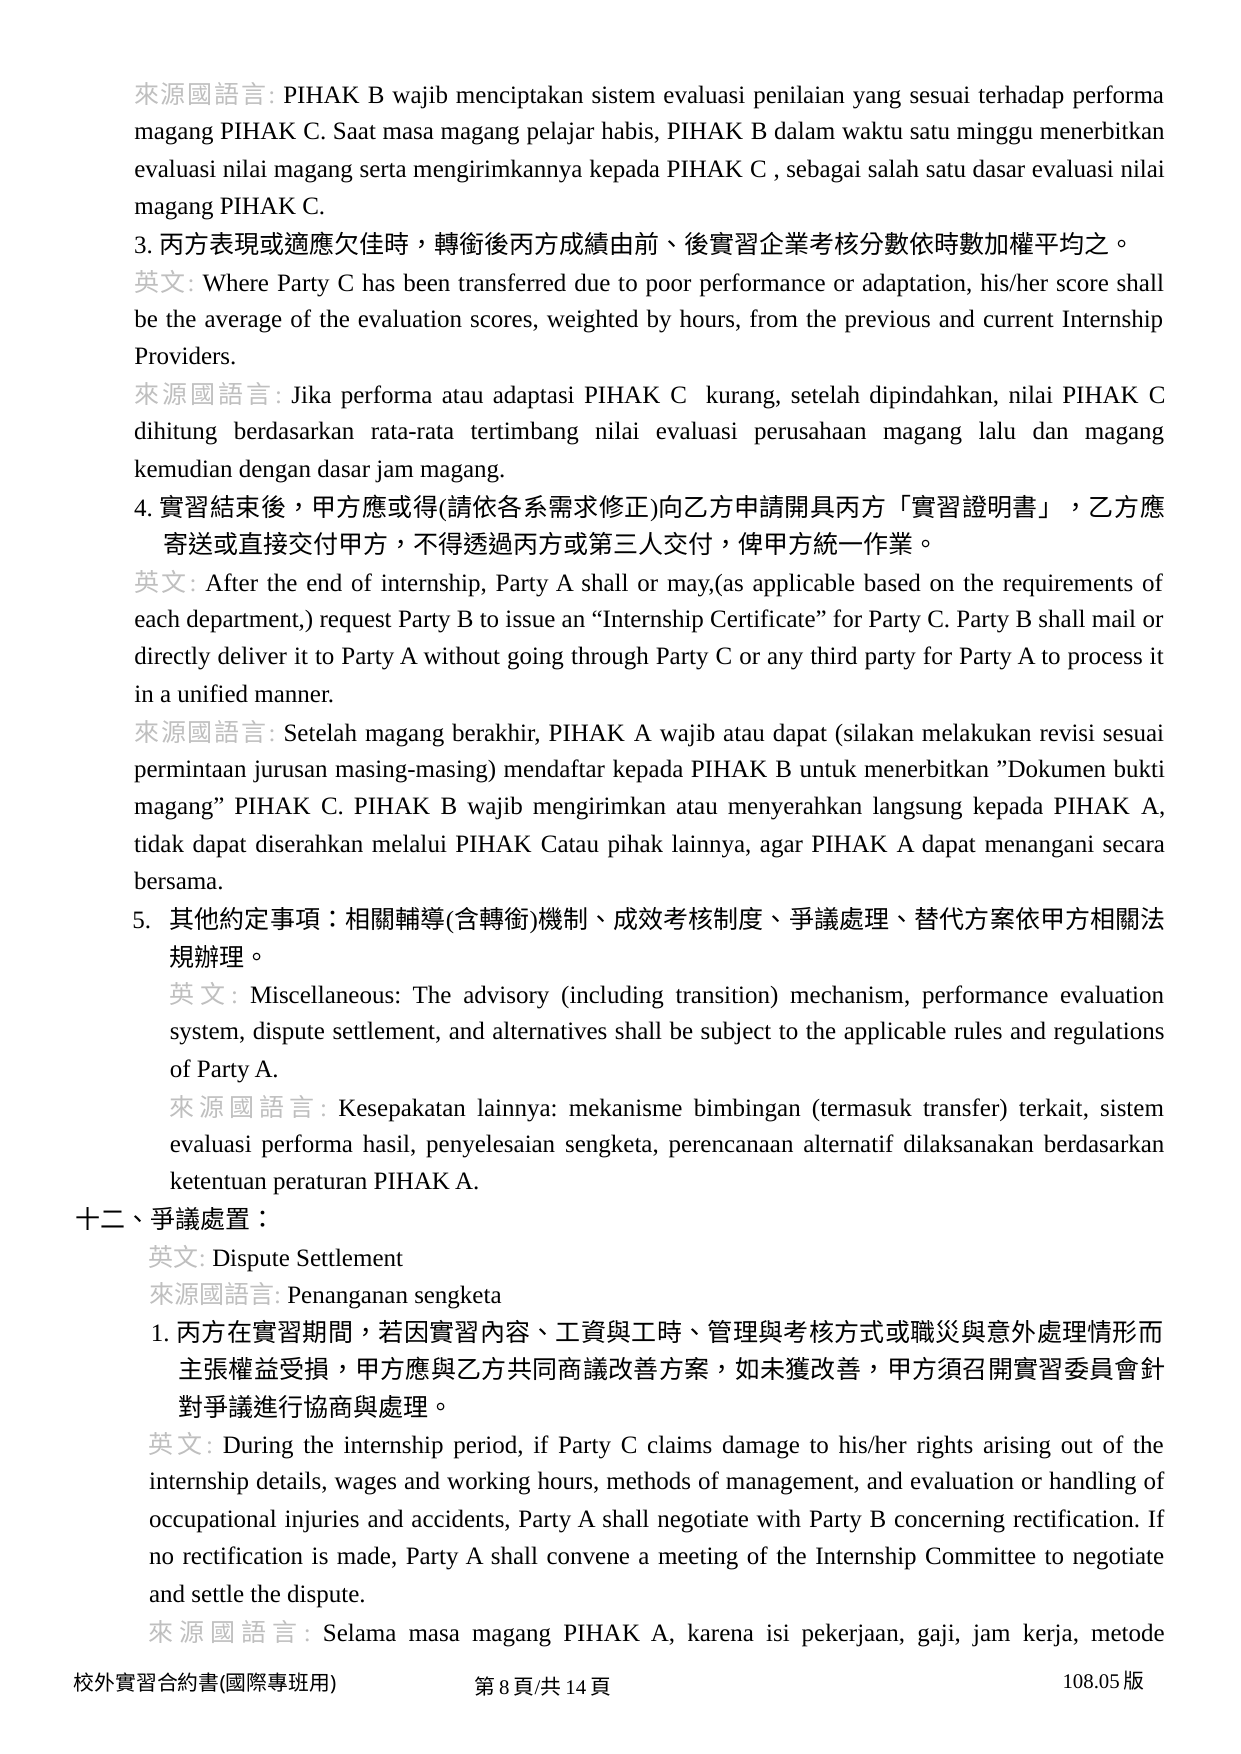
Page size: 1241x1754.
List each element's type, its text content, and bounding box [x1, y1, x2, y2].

text 3. 丙方表現或適應欠佳時，轉銜後丙方成績由前、後實習企業考核分數依時數加權平均之。 [134, 224, 1165, 262]
text 英文: During the internship period, if Party C claims damage to his/her rights arising out of the internship details, wages and working hours, methods of management, and evaluation or handling of occupational injuries and accidents, Party A shall negotiate with Party B concerning rectification. If no rectification is made, Party A shall convene a meeting of the Internship Committee to negotiate and settle the dispute. [149, 1424, 1165, 1612]
text 來源國語言: Kesepakatan lainnya: mekanisme bimbingan (termasuk transfer) terkait, sistem evaluasi performa hasil, penyelesaian sengketa, perencanaan alternatif dilaksanakan berdasarkan ketentuan peraturan PIHAK A. [169, 1087, 1165, 1199]
list 其他約定事項：相關輔導(含轉銜)機制、成效考核制度、爭議處理、替代方案依甲方相關法規辦理。 [132, 899, 1165, 974]
text 英文: Dispute Settlement [75, 1237, 1165, 1274]
text 4. 實習結束後，甲方應或得(請依各系需求修正)向乙方申請開具丙方「實習證明書」，乙方應寄送或直接交付甲方，不得透過丙方或第三人交付，俾甲方統一作業。 [134, 487, 1165, 562]
text 英文: Miscellaneous: The advisory (including transition) mechanism, performance evaluation system, dispute settlement, and alternatives shall be subject to the applicable rules and regulations of Party A. [169, 974, 1165, 1087]
text 英文: After the end of internship, Party A shall or may,(as applicable based on the requirements of each department,) request Party B to issue an “Internship Certificate” for Party C. Party B shall mail or directly deliver it to Party A without going through Party C or any third party for Party A to process it in a unified manner. [134, 562, 1165, 712]
text 1. 丙方在實習期間，若因實習內容、工資與工時、管理與考核方式或職災與意外處理情形而主張權益受損，甲方應與乙方共同商議改善方案，如未獲改善，甲方須召開實習委員會針對爭議進行協商與處理。 [151, 1312, 1165, 1424]
text 十二、爭議處置： [75, 1199, 1165, 1237]
text 來源國語言: Penanganan sengketa [134, 1274, 1165, 1312]
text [149, 1612, 1165, 1649]
text 來源國語言: Jika performa atau adaptasi PIHAK C kurang, setelah dipindahkan, nilai PIHAK C dihitung berdasarkan rata-rata tertimbang nilai evaluasi perusahaan magang lalu dan magang kemudian dengan dasar jam magang. [134, 374, 1165, 487]
text 來源國語言: PIHAK B wajib menciptakan sistem evaluasi penilaian yang sesuai terhadap performa magang PIHAK C. Saat masa magang pelajar habis, PIHAK B dalam waktu satu minggu menerbitkan evaluasi nilai magang serta mengirimkannya kepada PIHAK C , sebagai salah satu dasar evaluasi nilai magang PIHAK C. [134, 74, 1165, 224]
text 英文: Where Party C has been transferred due to poor performance or adaptation, his/her score shall be the average of the evaluation scores, weighted by hours, from the previous and current Internship Providers. [134, 262, 1165, 374]
text 來源國語言: Setelah magang berakhir, PIHAK A wajib atau dapat (silakan melakukan revisi sesuai permintaan jurusan masing-masing) mendaftar kepada PIHAK B untuk menerbitkan ”Dokumen bukti magang” PIHAK C. PIHAK B wajib mengirimkan atau menyerahkan langsung kepada PIHAK A, tidak dapat diserahkan melalui PIHAK Catau pihak lainnya, agar PIHAK A dapat menangani secara bersama. [134, 712, 1165, 899]
